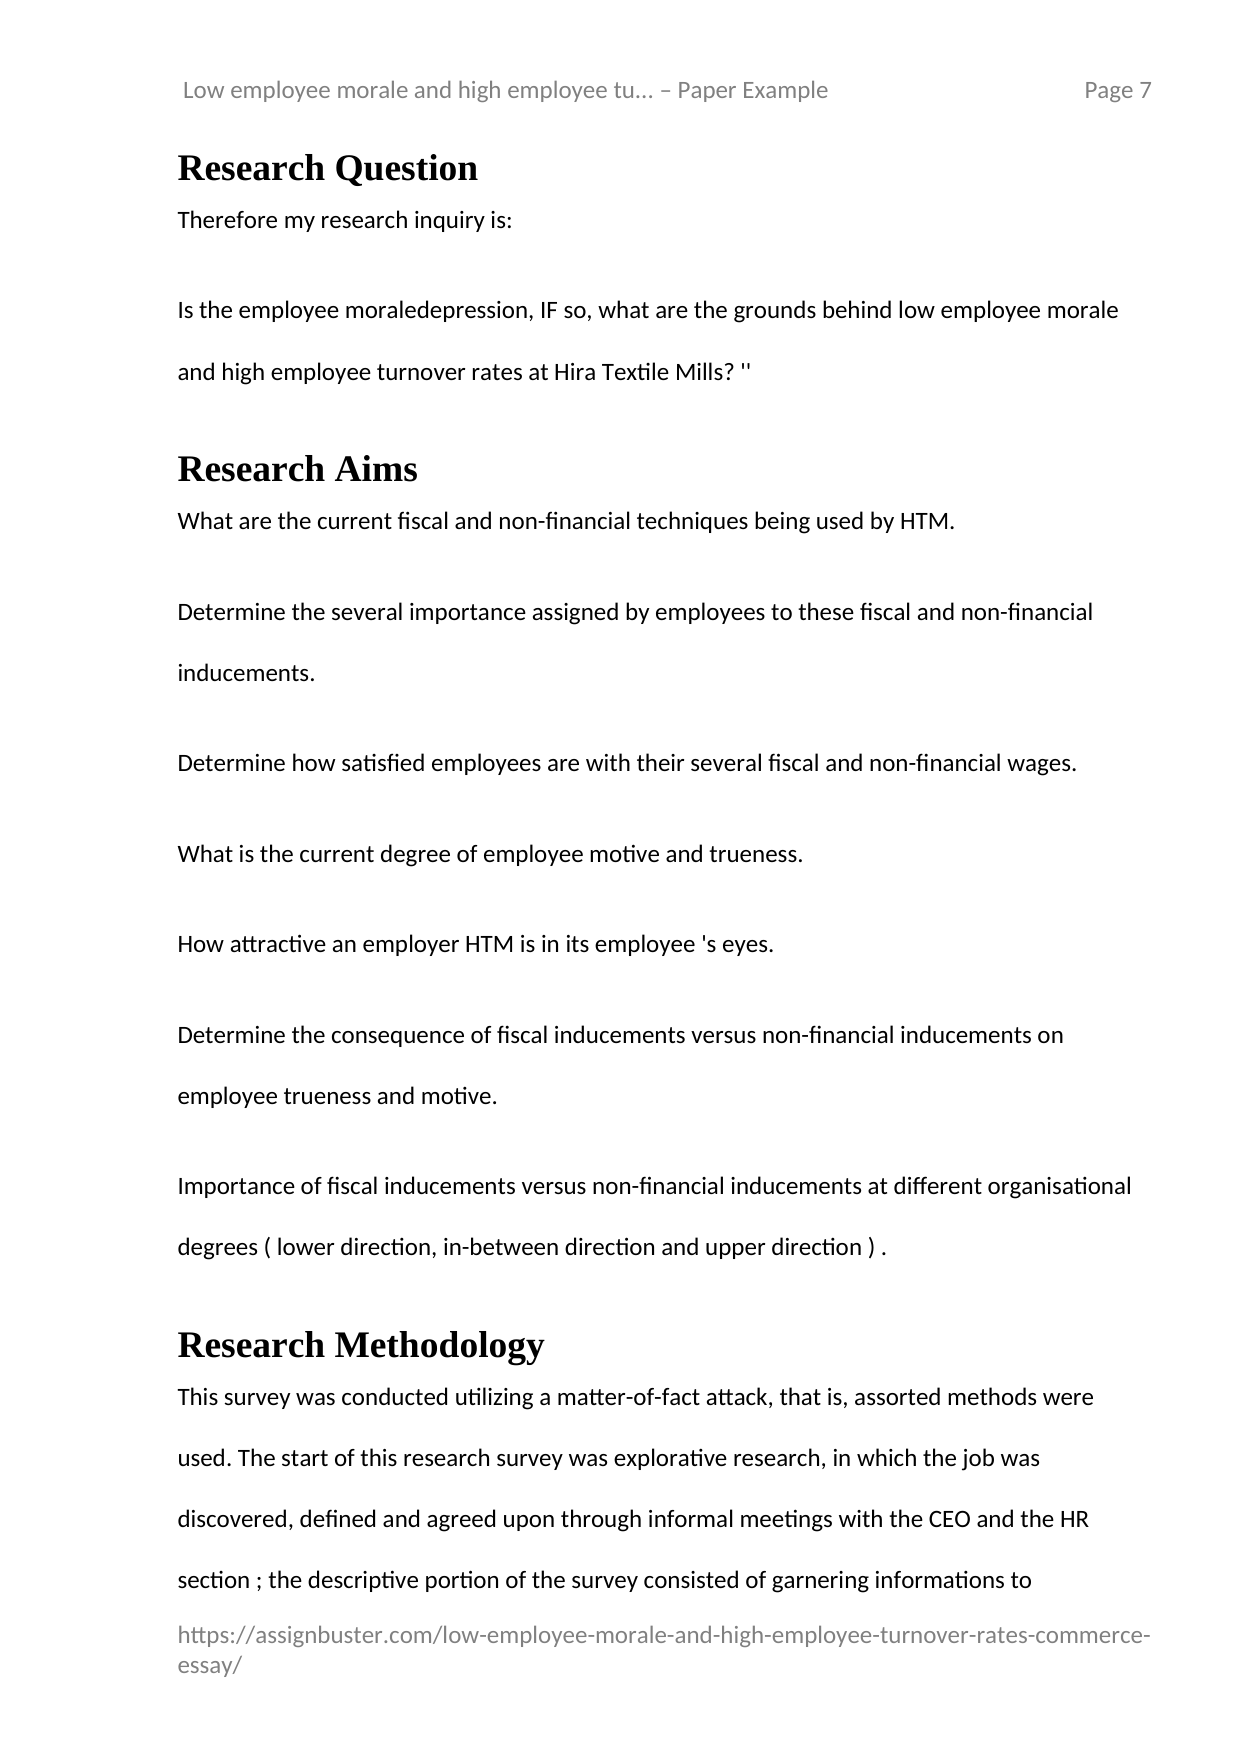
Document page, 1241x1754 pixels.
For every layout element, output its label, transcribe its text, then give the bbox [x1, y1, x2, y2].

text Determine the several importance assigned by employees to these fiscal and non-financial inducements. [177, 596, 1152, 687]
text Importance of fiscal inducements versus non-financial inducements at different organisational degrees ( lower direction, in-between direction and upper direction ) . [177, 1170, 1152, 1262]
text Determine how satisfied employees are with their several fiscal and non-financial wages. [177, 747, 1152, 778]
text How attractive an employer HTM is in its employee 's eyes. [177, 928, 1152, 959]
text Therefore my research inquiry is: [177, 204, 1152, 234]
text What is the current degree of employee motive and trueness. [177, 838, 1152, 868]
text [177, 1381, 1152, 1595]
text Determine the consequence of fiscal inducements versus non-financial inducements on employee trueness and motive. [177, 1019, 1152, 1110]
subtitle Research Methodology [177, 1322, 1152, 1365]
text What are the current fiscal and non-financial techniques being used by HTM. [177, 505, 1152, 536]
subtitle Research Aims [177, 446, 1152, 489]
text Is the employee moraledepression, IF so, what are the grounds behind low employee morale and high employee turnover rates at Hira Textile Mills? '' [177, 294, 1152, 386]
subtitle Research Question [177, 145, 1152, 188]
